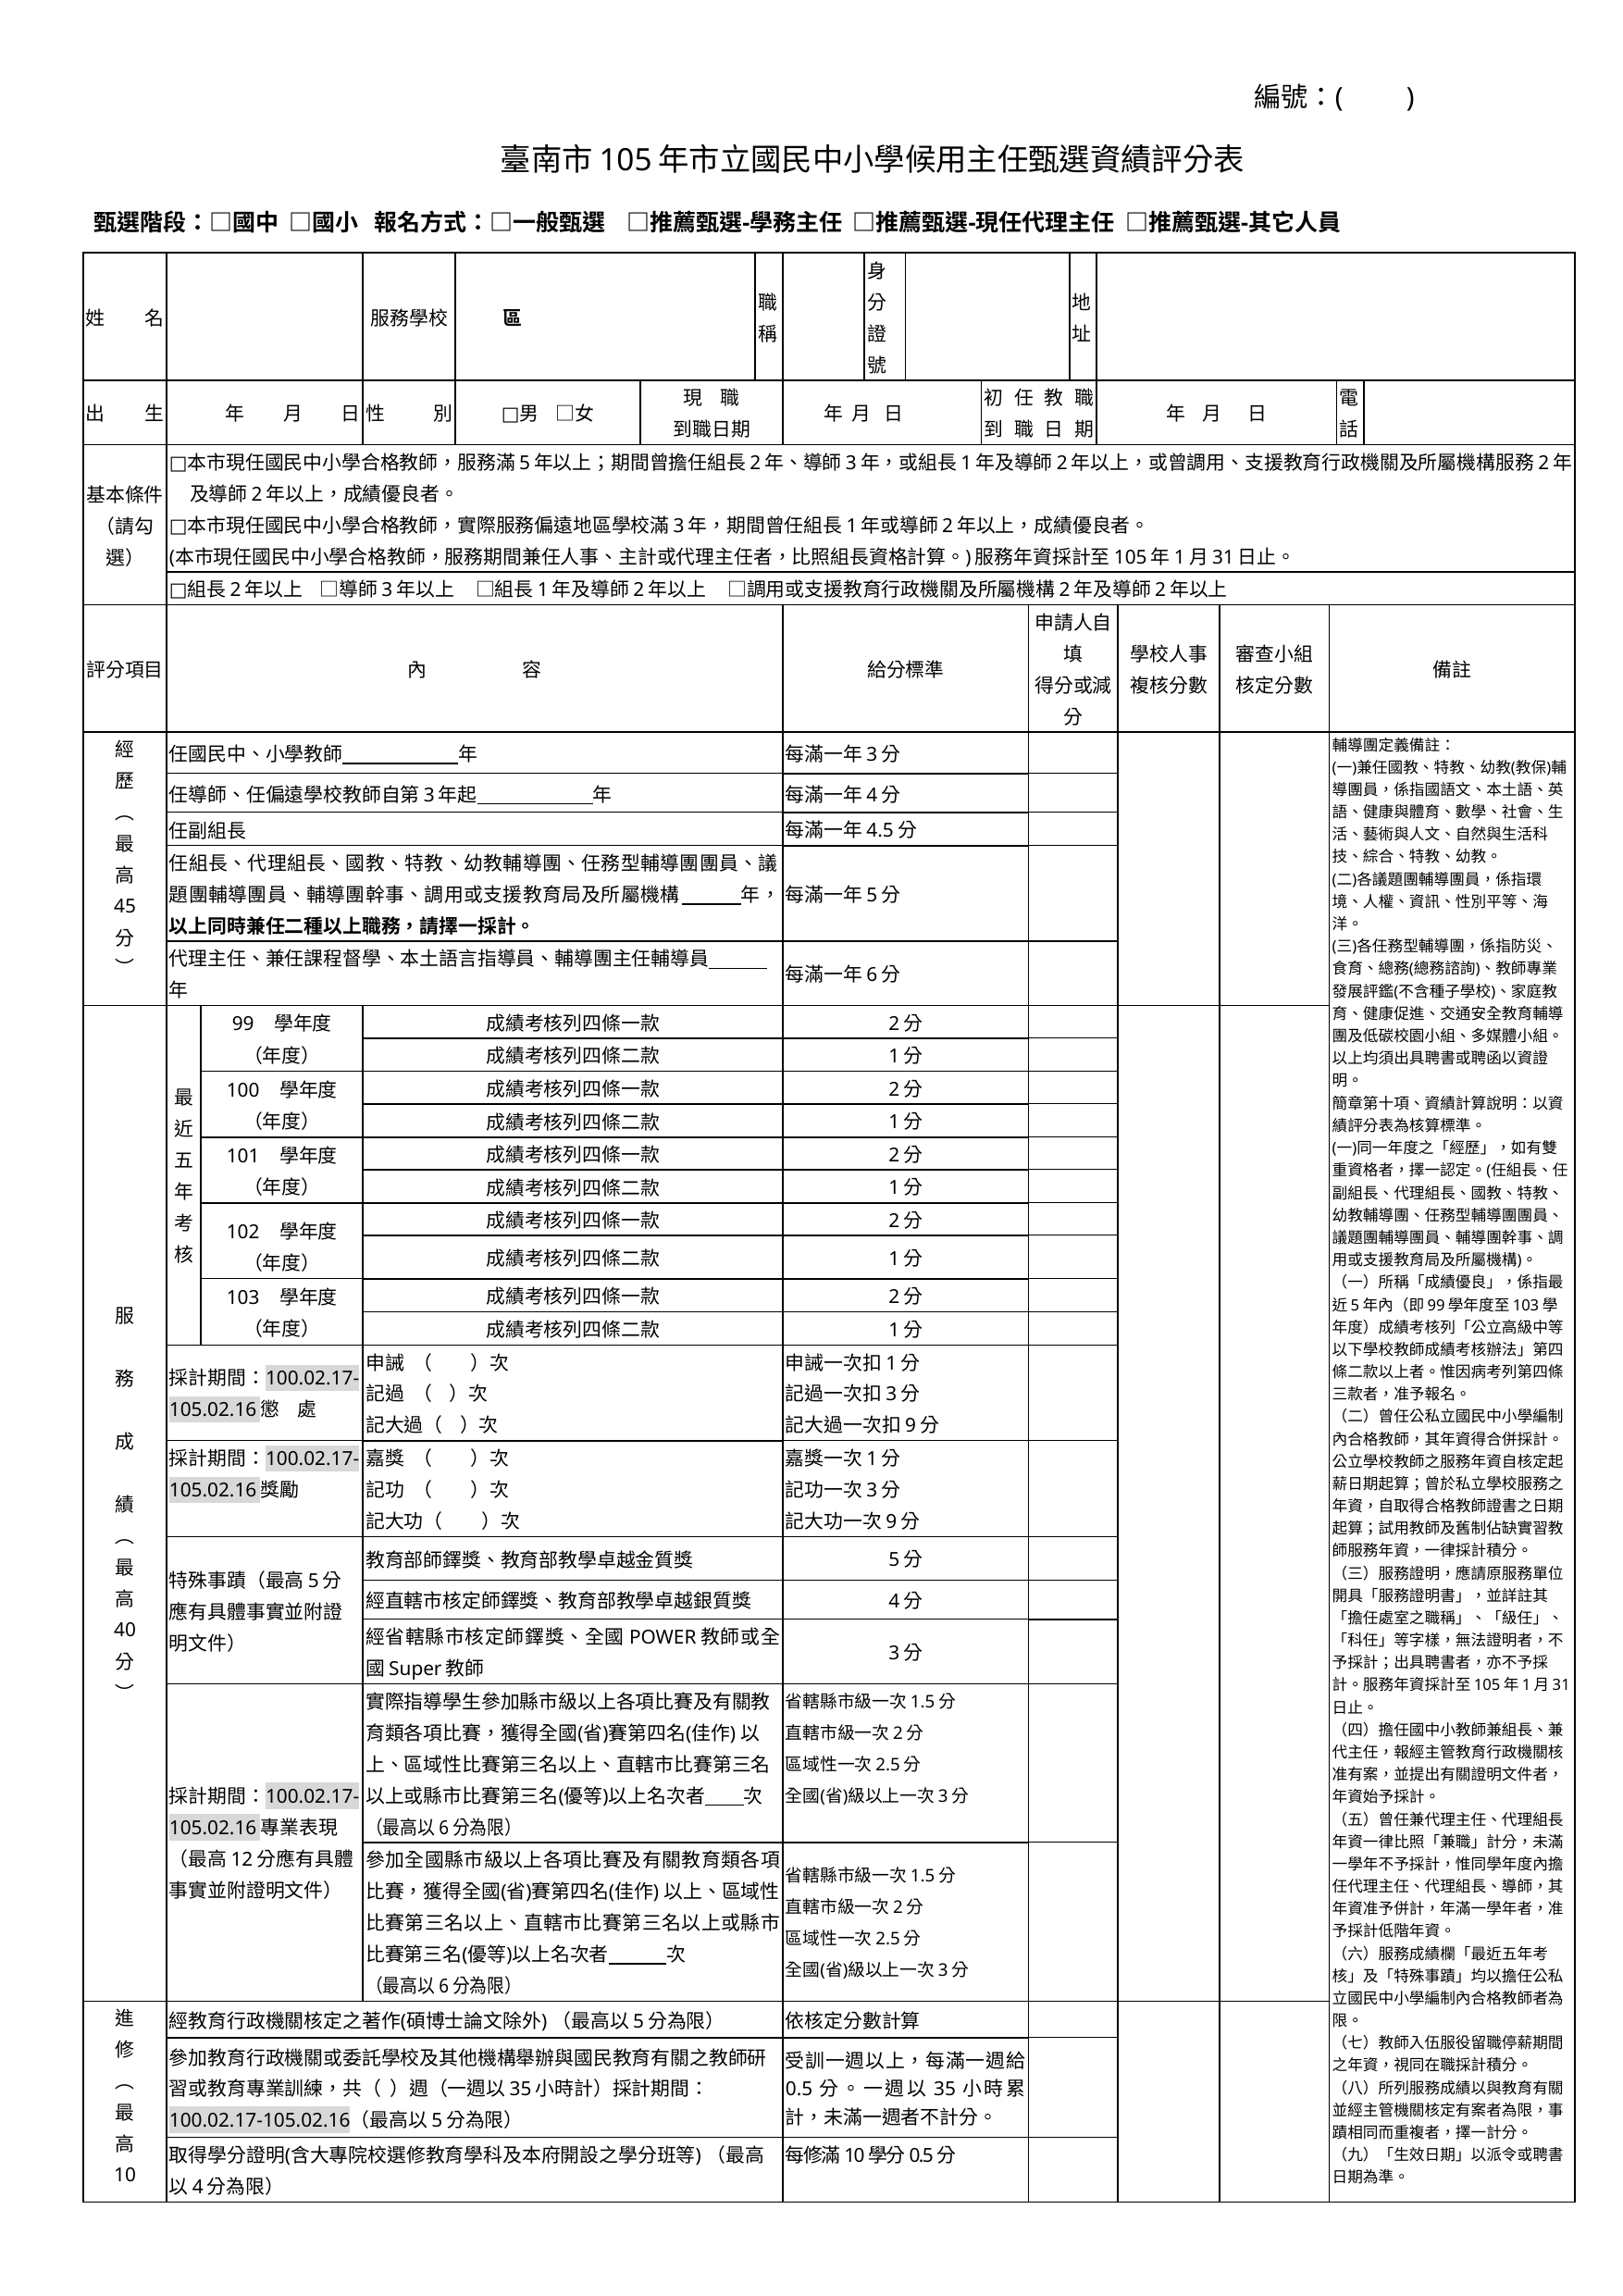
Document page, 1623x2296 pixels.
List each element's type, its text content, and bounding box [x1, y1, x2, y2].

table_cell 初任教職 到職日期 [982, 381, 1096, 444]
table_cell 經直轄市核定師鐸獎、教育部教學卓越銀質獎 [364, 1581, 782, 1619]
table_cell 成績考核列四條一款 [364, 1280, 782, 1311]
table_cell 4分 [784, 1581, 1028, 1619]
table_cell 參加教育行政機關或委託學校及其他機構舉辦與國民教育有關之教師研習或教育專業訓練，共（ ）週（一週以35小時計）採計期間：100.02.17-105.02.16（最高以5分為限） [167, 2039, 782, 2137]
table_cell 每滿一年5分 [784, 847, 1028, 940]
table_cell [1029, 733, 1117, 773]
text 臺南市105年市立國民中小學候用主任甄選資績評分表 [93, 126, 1623, 189]
table_cell [1029, 942, 1117, 1005]
table_cell [1029, 1235, 1117, 1278]
table_cell [1029, 1684, 1117, 1842]
table_cell 100 學年度 （年度） [202, 1072, 362, 1136]
table_cell 經教育行政機關核定之著作(碩博士論文除外) （最高以5分為限） [167, 2002, 782, 2037]
text 甄選階段：□國中 □國小 報名方式：□一般甄選 □推薦甄選-學務主任 □推薦甄選-現任代理主任 □推薦甄選-其它人員 [93, 189, 1623, 252]
table_cell [1029, 1104, 1117, 1136]
table_header 姓名 [84, 254, 166, 379]
table_cell 性別 [364, 381, 454, 444]
table_cell [1029, 1441, 1117, 1536]
table_header 區 [456, 254, 754, 379]
table_header 地 址 [1071, 254, 1096, 379]
table_cell 成績考核列四條一款 [364, 1138, 782, 1169]
table_cell 內 容 [167, 605, 782, 731]
table_cell 1分 [784, 1105, 1028, 1136]
table_cell [1029, 2138, 1117, 2201]
table_cell [1029, 1312, 1117, 1344]
table_cell 採計期間：100.02.17-105.02.16懲 處 [167, 1346, 362, 1440]
table_cell 出生 [84, 381, 166, 444]
table_cell [1029, 1072, 1117, 1103]
table_cell □男 □女 [456, 381, 639, 444]
table_cell 成績考核列四條一款 [364, 1006, 782, 1037]
table_cell [1365, 381, 1574, 444]
table_cell 特殊事蹟（最高5分應有具體事實並附證明文件） [167, 1537, 362, 1683]
table_cell [1029, 1620, 1117, 1683]
table_cell 依核定分數計算 [784, 2002, 1028, 2037]
table_cell 申誡一次扣1分 記過一次扣3分 記大過一次扣9分 [784, 1346, 1028, 1440]
table_cell [1029, 1038, 1117, 1071]
table_cell [1029, 1279, 1117, 1311]
table_cell 任導師、任偏遠學校教師自第3年起 年 [167, 774, 782, 812]
table_cell [1029, 1006, 1117, 1037]
table_cell 2分 [784, 1138, 1028, 1169]
table_cell 每滿一年4分 [784, 775, 1028, 812]
table_cell 輔導團定義備註： (一)兼任國教、特教、幼教(教保)輔導團員，係指國語文、本土語、英語、健康與體育、數學、社會、生活、藝術與人文、自然與生活科技、綜合、特教、幼教。 (二)各議題團輔導團員，係指環境、人權、資訊、性別平等、海洋。 (三)各任務型輔導團，係指防災、食育、總務(總務諮詢)、教師專業發展評鑑(不含種子學校)、家庭教育、健康促進、交通安全教育輔導團及低碳校園小組、多媒體小組。以上均須出具聘書或聘函以資證明。 簡章第十項、資績計算說明：以資績評分表為核算標準。 (一)同一年度之「經歷」，如有雙重資格者，擇一認定。(任組長、任副組長、代理組長、國教、特教、幼教輔導團、任務型輔導團團員、議題團輔導團員、輔導團幹事、調用或支援教育局及所屬機構)。 （一）所稱「成績優良」，係指最近5年內（即99學年度至103學年度）成績考核列「公立高級中等以下學校教師成績考核辦法」第四條二款以上者。惟因病考列第四條三款者，准予報名。 （二）曾任公私立國民中小學編制內合格教師，其年資得合併採計。公立學校教師之服務年資自核定起薪日期起算；曾於私立學校服務之年資，自取得合格教師證書之日期起算；試用教師及舊制佔缺實習教師服務年資，一律採計積分。 （三）服務證明，應請原服務單位開具「服務證明書」，並詳註其「擔任處室之職稱」、「級任」、「科任」等字樣，無法證明者，不予採計；出具聘書者，亦不予採計。服務年資採計至105年1月31日止。 （四）擔任國中小教師兼組長、兼代主任，報經主管教育行政機關核准有案，並提出有關證明文件者，年資始予採計。 （五）曾任兼代理主任、代理組長年資一律比照「兼職」計分，未滿一學年不予採計，惟同學年度內擔任代理主任、代理組長、導師，其年資准予併計，年滿一學年者，准予採計低階年資。 （六）服務成績欄「最近五年考核」及「特殊事蹟」均以擔任公私立國民中小學編制內合格教師者為限。 （七）教師入伍服役留職停薪期間之年資，視同在職採計積分。 （八）所列服務成績以與教育有關並經主管機關核定有案者為限，事蹟相同而重複者，擇一計分。 （九）「生效日期」以派令或聘書日期為準。 （十）經歷欄之年資擇一採計。（同時兼任二種以上職務擇一採計） （十一）進修學分採計以在教育部同意開設教育學分之學校，所修習之教育學分，及由臺南市政府（含原臺南縣政府）開設之學分班(如長榮管理學院英語學分班、真理大學英語學分班、南瀛社區學院、縣政大學、南瀛社區大學等)，同意列入計分，外縣市開設之社區大學學分班，一律不予計分。 （十二）政府核准之民間團體或一般大學等單位辦理之研習，如無主管教育行政機關核准文號，均不採計，惟提出證明文件者，不在此限。 [1330, 733, 1574, 2201]
table_cell 成績考核列四條二款 [364, 1039, 782, 1071]
table_cell 實際指導學生參加縣市級以上各項比賽及有關教育類各項比賽，獲得全國(省)賽第四名(佳作) 以上、區域性比賽第三名以上、直轄市比賽第三名以上或縣市比賽第三名(優等)以上名次者 次（最高以6分為限） [364, 1684, 782, 1842]
table_cell 審查小組 核定分數 [1220, 605, 1329, 731]
table_cell 備註 [1330, 605, 1574, 731]
table_cell 2分 [784, 1204, 1028, 1235]
table_cell 5分 [784, 1537, 1028, 1580]
text 編號：( ) [93, 63, 1535, 126]
table_cell [1029, 846, 1117, 940]
table_cell [1119, 1006, 1219, 2000]
table_cell 99 學年度 （年度） [202, 1006, 362, 1071]
table_cell 進 修 ︵ 最 高 10 分 ︶ [84, 2002, 166, 2201]
table_cell 最近五年考核 [167, 1006, 200, 1344]
table_cell 嘉獎一次1分 記功一次3分 記大功一次9分 [784, 1441, 1028, 1536]
table_cell [1029, 2002, 1117, 2037]
table_cell [1220, 2002, 1329, 2201]
table_cell 教育部師鐸獎、教育部教學卓越金質獎 [364, 1537, 782, 1580]
table_header 身分 證 號 [865, 254, 905, 379]
table_cell 給分標準 [784, 605, 1028, 731]
table_cell 省轄縣市級一次1.5分 直轄市級一次2分 區域性一次2.5分 全國(省)級以上一次3分 [784, 1684, 1028, 1842]
table_cell [1029, 1170, 1117, 1202]
table_cell 2分 [784, 1280, 1028, 1311]
table_cell 每滿一年6分 [784, 942, 1028, 1005]
table_cell □組長2年以上 □導師3年以上 □組長1年及導師2年以上 □調用或支援教育行政機關及所屬機構2年及導師2年以上 [167, 573, 1574, 604]
table_cell 受訓一週以上，每滿一週給0.5分。一週以35小時累計，未滿一週者不計分。 [784, 2039, 1028, 2137]
table_cell 參加全國縣市級以上各項比賽及有關教育類各項比賽，獲得全國(省)賽第四名(佳作) 以上、區域性比賽第三名以上、直轄市比賽第三名以上或縣市比賽第三名(優等)以上名次者 次 （最高以6分為限） [364, 1843, 782, 2000]
table_cell 任組長、代理組長、國教、特教、幼教輔導團、任務型輔導團團員、議題團輔導團員、輔導團幹事、調用或支援教育局及所屬機構 年，以上同時兼任二種以上職務，請擇一採計。 [167, 846, 782, 940]
table_cell 申請人自填 得分或減分 [1029, 605, 1117, 731]
table_cell 採計期間：100.02.17-105.02.16專業表現（最高12分應有具體事實並附證明文件） [167, 1684, 362, 2000]
table_cell 採計期間：100.02.17-105.02.16獎勵 [167, 1441, 362, 1536]
table_header [906, 254, 1069, 379]
table_cell 103 學年度 （年度） [202, 1279, 362, 1344]
table_cell 102 學年度 （年度） [202, 1204, 362, 1278]
table_cell 經省轄縣市核定師鐸獎、全國POWER教師或全國Super教師 [364, 1620, 782, 1683]
table_cell 年 月 日 [784, 381, 981, 444]
table_cell [1029, 774, 1117, 812]
table_cell 成績考核列四條二款 [364, 1236, 782, 1278]
table_cell [1029, 1537, 1117, 1580]
table_cell 嘉獎 （ ）次 記功 （ ）次 記大功（ ）次 [364, 1442, 782, 1536]
table_cell 成績考核列四條一款 [364, 1072, 782, 1103]
table_cell [1220, 733, 1329, 1005]
table_cell 101 學年度 （年度） [202, 1138, 362, 1202]
table_cell 取得學分證明(含大專院校選修教育學科及本府開設之學分班等) （最高以4分為限） [167, 2138, 782, 2201]
table_cell 年 月 日 [167, 381, 362, 444]
table_cell [1029, 1843, 1117, 2000]
table_cell 成績考核列四條二款 [364, 1312, 782, 1344]
table_cell 電話 [1337, 381, 1363, 444]
table_cell [1029, 813, 1117, 845]
table_cell [1029, 1203, 1117, 1235]
table_cell □本市現任國民中小學合格教師，服務滿5年以上；期間曾擔任組長2年、導師3年，或組長1年及導師2年以上，或曾調用、支援教育行政機關及所屬機構服務2年及導師2年以上，成績優良者。 □本市現任國民中小學合格教師，實際服務偏遠地區學校滿3年，期間曾任組長1年或導師2年以上，成績優良者。 (本市現任國民中小學合格教師，服務期間兼任人事、主計或代理主任者，比照組長資格計算。) 服務年資採計至105年1月31日止。 [167, 445, 1574, 571]
table_header [167, 254, 362, 379]
table_cell 1分 [784, 1039, 1028, 1071]
table_cell [1029, 1137, 1117, 1169]
table_cell 經 歷 ︵ 最 高 45 分 ︶ [84, 733, 166, 1005]
table_cell 任國民中、小學教師 年 [167, 733, 782, 773]
table_cell 成績考核列四條二款 [364, 1105, 782, 1136]
table_cell 3分 [784, 1620, 1028, 1683]
table_cell 2分 [784, 1072, 1028, 1103]
table_cell 代理主任、兼任課程督學、本土語言指導員、輔導團主任輔導員 年 [167, 942, 782, 1005]
table_cell 每滿一年4.5分 [784, 813, 1028, 845]
table_header 職稱 [756, 254, 782, 379]
table_cell 每滿一年3分 [784, 733, 1028, 773]
table_cell [1029, 2038, 1117, 2137]
table_cell [1029, 1581, 1117, 1619]
table_cell 任副組長 [167, 813, 782, 845]
table_cell 1分 [784, 1312, 1028, 1344]
table_cell [1029, 1346, 1117, 1440]
table_header 服務學校 [364, 254, 454, 379]
table_cell [1119, 733, 1219, 1005]
table_cell 2分 [784, 1006, 1028, 1037]
table_cell 省轄縣市級一次1.5分 直轄市級一次2分 區域性一次2.5分 全國(省)級以上一次3分 [784, 1843, 1028, 2000]
table_header [1097, 254, 1574, 379]
table_cell 每修滿10學分0.5分 [784, 2138, 1028, 2201]
table_cell 基本條件 （請勾選） [84, 445, 166, 604]
table_cell 1分 [784, 1236, 1028, 1278]
table_cell [1119, 2002, 1219, 2201]
table_cell 服 務 成 績 ︵ 最 高 40 分 ︶ [84, 1006, 166, 2000]
table_cell [1220, 1006, 1329, 2000]
table_cell 學校人事 複核分數 [1119, 605, 1219, 731]
table_cell 成績考核列四條二款 [364, 1171, 782, 1202]
table_cell 1分 [784, 1171, 1028, 1202]
table_header [784, 254, 863, 379]
table_cell 申誡 （ ）次 記過 （ ）次 記大過（ ）次 [364, 1346, 782, 1440]
table_cell 現 職 到職日期 [641, 381, 782, 444]
table_cell 評分項目 [84, 605, 166, 731]
table_cell 成績考核列四條一款 [364, 1204, 782, 1235]
table_cell 年 月 日 [1097, 381, 1336, 444]
